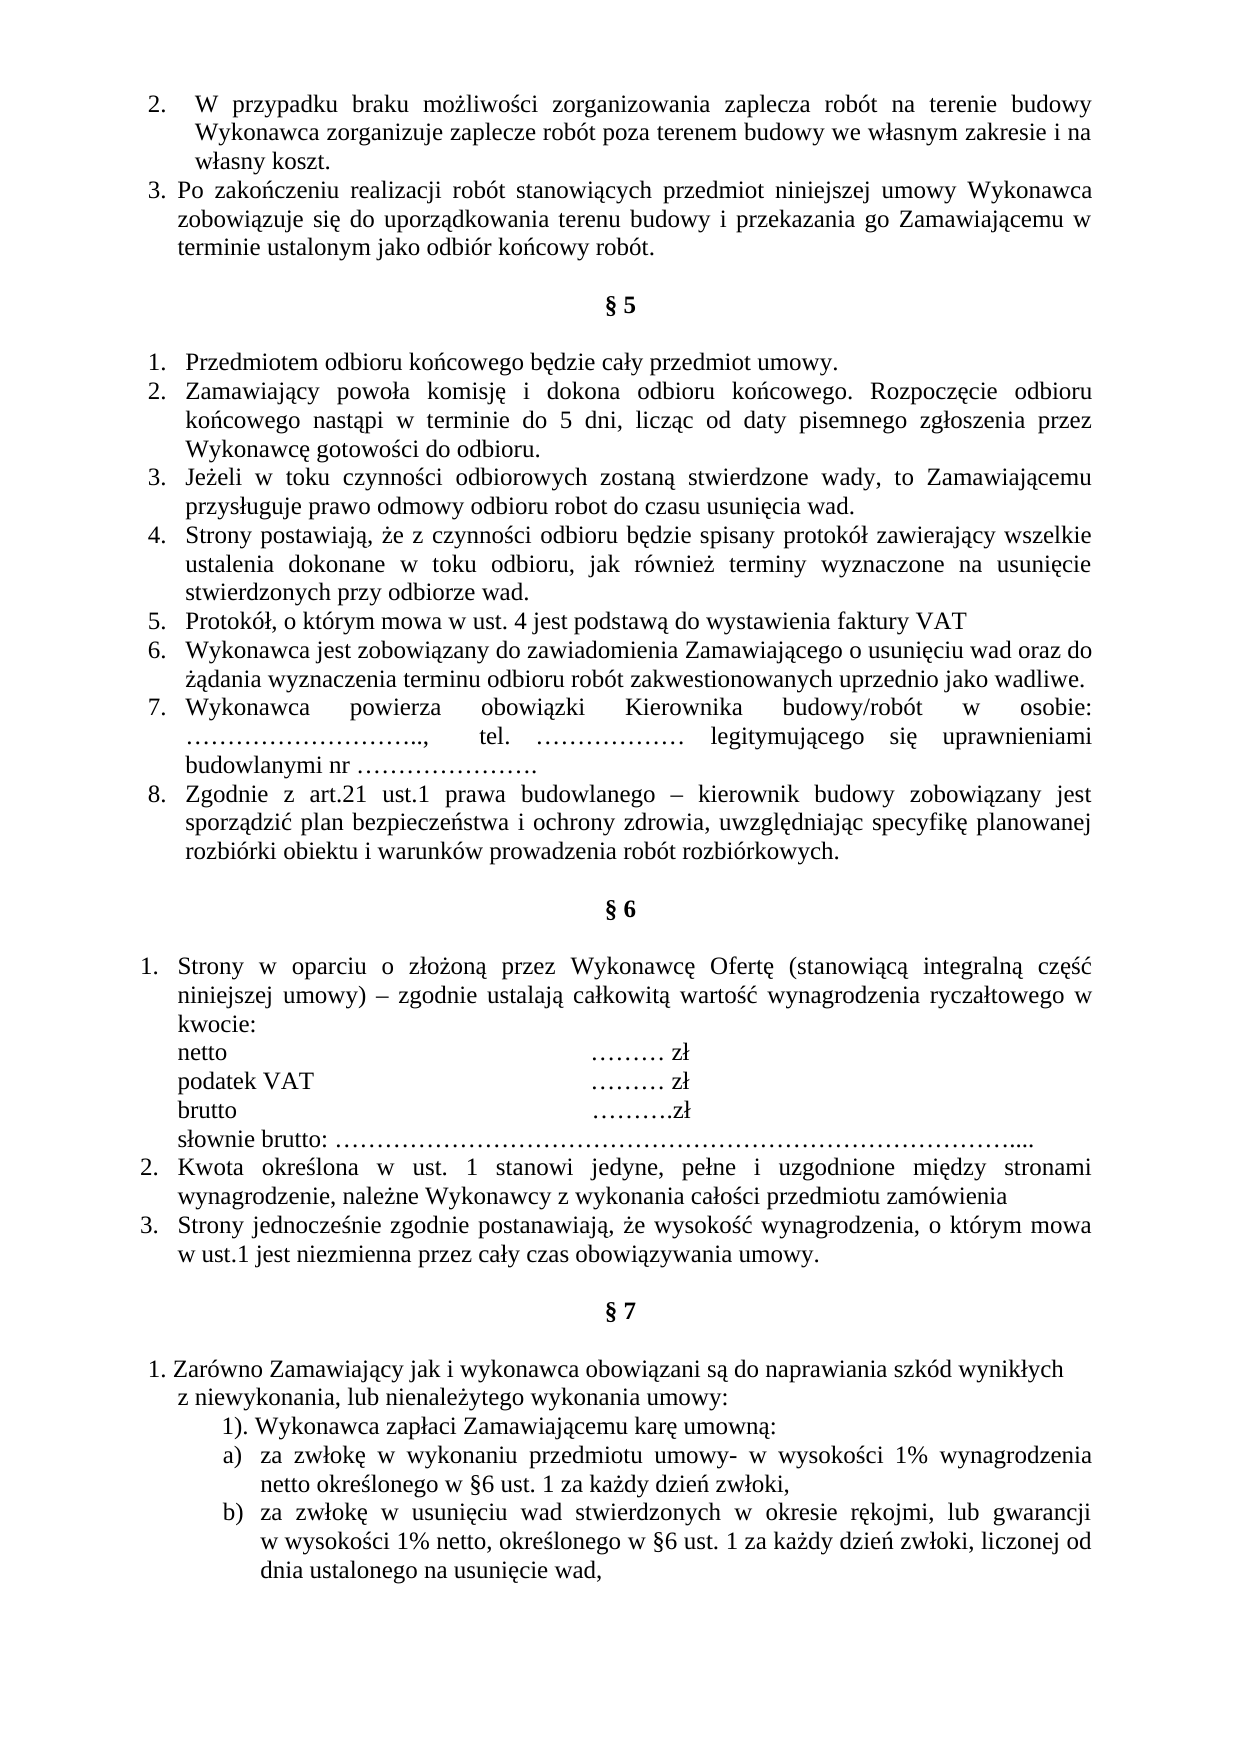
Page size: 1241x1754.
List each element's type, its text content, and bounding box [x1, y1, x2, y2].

text 1). Wykonawca zapłaci Zamawiającemu karę umowną: [221, 1411, 1093, 1440]
list Wykonawca jest zobowiązany do zawiadomienia Zamawiającego o usunięciu wad oraz do żądania wyznaczenia terminu odbioru robót zakwestionowanych uprzednio jako wadliwe. [148, 635, 1093, 692]
text § 7 [148, 1296, 1093, 1325]
text 1. Zarówno Zamawiający jak i wykonawca obowiązani są do naprawiania szkód wynikłych [148, 1354, 1093, 1382]
list za zwłokę w usunięciu wad stwierdzonych w okresie rękojmi, lub gwarancji w wysokości 1% netto, określonego w §6 ust. 1 za każdy dzień zwłoki, liczonej od dnia ustalonego na usunięcie wad, [223, 1497, 1093, 1584]
list Wykonawca powierza obowiązki Kierownika budowy/robót w osobie: ……………………….., tel. ……………… legitymującego się uprawnieniami budowlanymi nr …………………. [148, 692, 1093, 779]
text § 5 [148, 290, 1093, 319]
list za zwłokę w wykonaniu przedmiotu umowy- w wysokości 1% wynagrodzenia netto określonego w §6 ust. 1 za każdy dzień zwłoki, [223, 1440, 1093, 1497]
list Przedmiotem odbioru końcowego będzie cały przedmiot umowy. [148, 347, 1093, 376]
list Protokół, o którym mowa w ust. 4 jest podstawą do wystawienia faktury VAT [148, 606, 1093, 635]
text podatek VAT ……… zł [177, 1066, 1093, 1095]
text netto ……… zł [177, 1037, 1093, 1066]
list W przypadku braku możliwości zorganizowania zaplecza robót na terenie budowy Wykonawca zorganizuje zaplecze robót poza terenem budowy we własnym zakresie i na własny koszt. [148, 89, 1093, 175]
list Jeżeli w toku czynności odbiorowych zostaną stwierdzone wady, to Zamawiającemu przysługuje prawo odmowy odbioru robot do czasu usunięcia wad. [148, 462, 1093, 520]
text słownie brutto: ……………………………………………………………………….... [177, 1124, 1093, 1152]
list Kwota określona w ust. 1 stanowi jedyne, pełne i uzgodnione między stronami wynagrodzenie, należne Wykonawcy z wykonania całości przedmiotu zamówienia [140, 1152, 1093, 1210]
list Strony postawiają, że z czynności odbioru będzie spisany protokół zawierający wszelkie ustalenia dokonane w toku odbioru, jak również terminy wyznaczone na usunięcie stwierdzonych przy odbiorze wad. [148, 520, 1093, 606]
text § 6 [148, 894, 1093, 922]
text z niewykonania, lub nienależytego wykonania umowy: [177, 1382, 1093, 1411]
list Strony w oparciu o złożoną przez Wykonawcę Ofertę (stanowiącą integralną część niniejszej umowy) – zgodnie ustalają całkowitą wartość wynagrodzenia ryczałtowego w kwocie: [140, 951, 1093, 1037]
list Strony jednocześnie zgodnie postanawiają, że wysokość wynagrodzenia, o którym mowa w ust.1 jest niezmienna przez cały czas obowiązywania umowy. [140, 1210, 1093, 1267]
text brutto ……….zł [177, 1095, 1093, 1124]
list Zamawiający powoła komisję i dokona odbioru końcowego. Rozpoczęcie odbioru końcowego nastąpi w terminie do 5 dni, licząc od daty pisemnego zgłoszenia przez Wykonawcę gotowości do odbioru. [148, 376, 1093, 462]
text 3. Po zakończeniu realizacji robót stanowiących przedmiot niniejszej umowy Wykonawca zobowiązuje się do uporządkowania terenu budowy i przekazania go Zamawiającemu w terminie ustalonym jako odbiór końcowy robót. [148, 175, 1093, 261]
list Zgodnie z art.21 ust.1 prawa budowlanego – kierownik budowy zobowiązany jest sporządzić plan bezpieczeństwa i ochrony zdrowia, uwzględniając specyfikę planowanej rozbiórki obiektu i warunków prowadzenia robót rozbiórkowych. [148, 779, 1093, 865]
